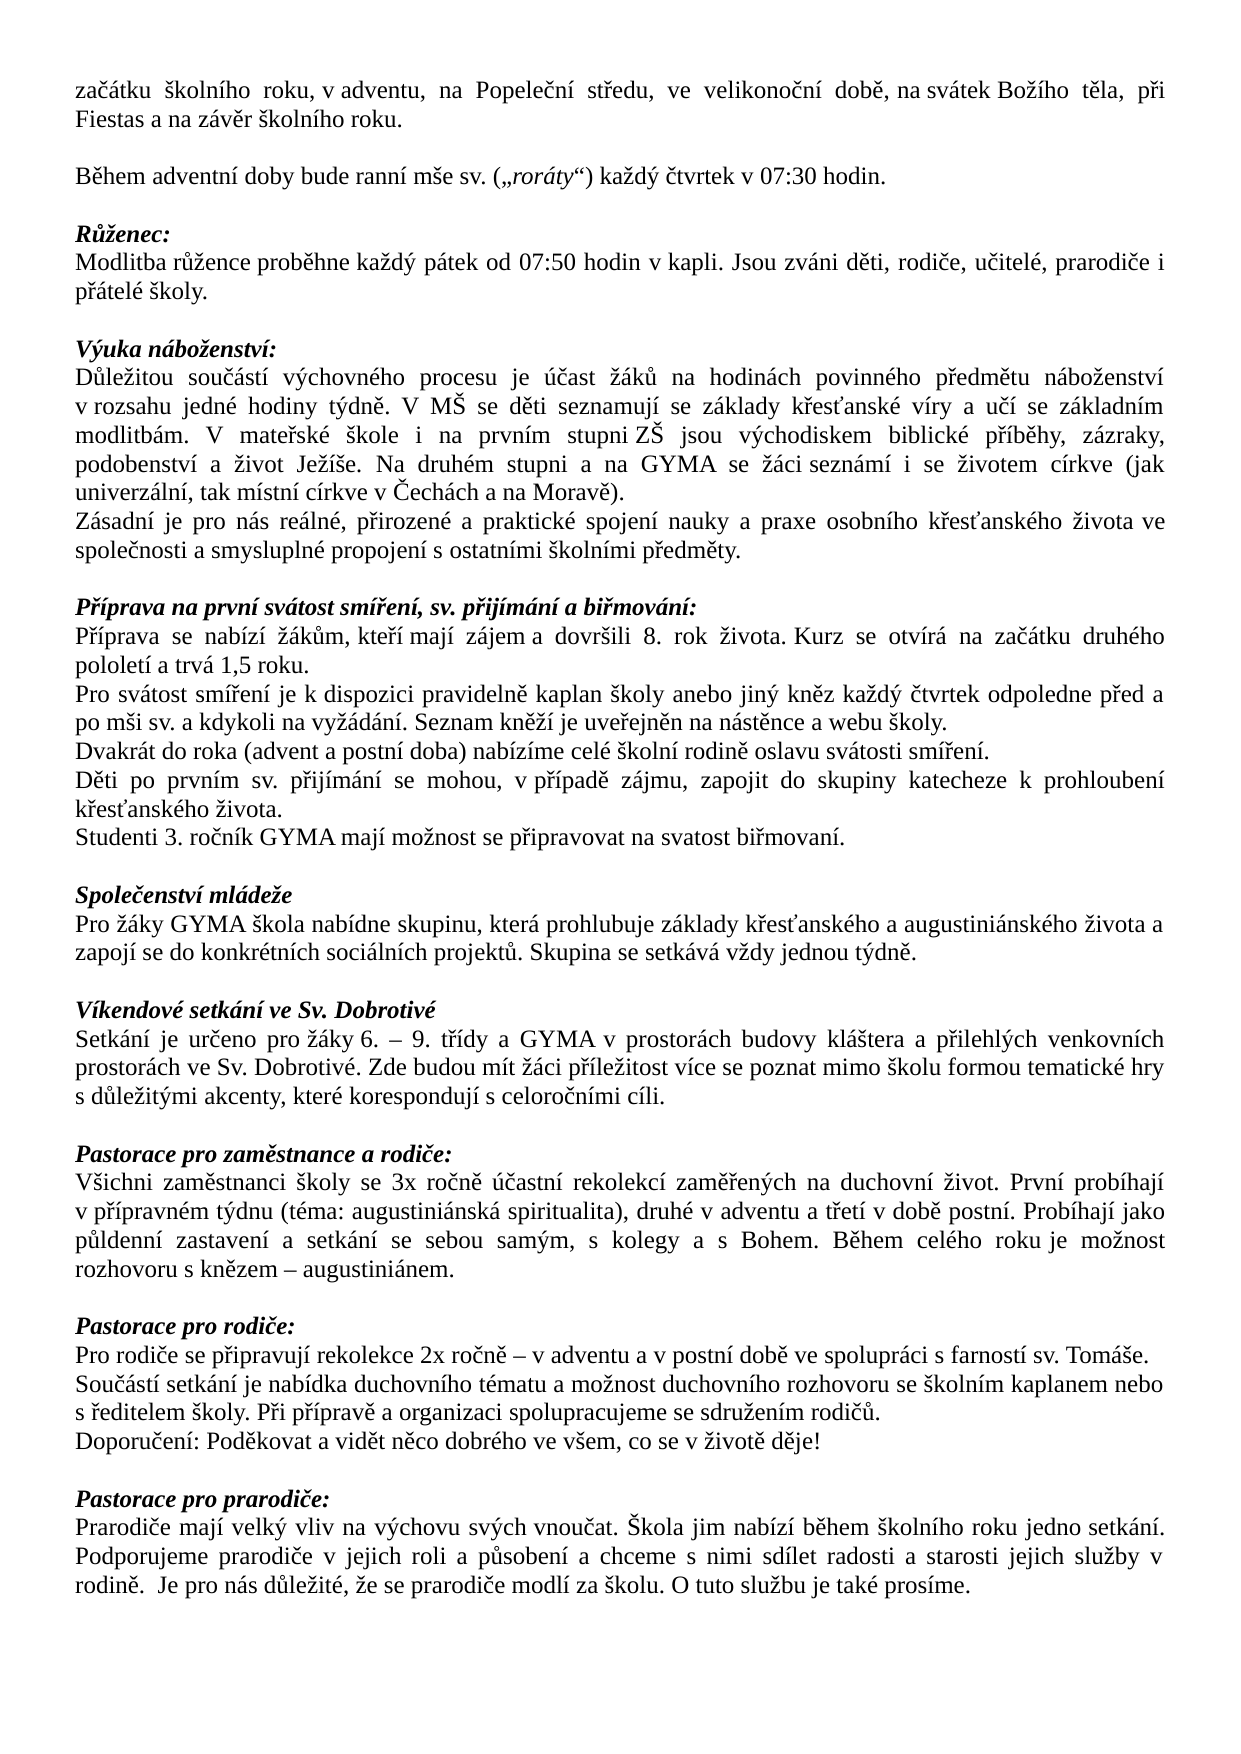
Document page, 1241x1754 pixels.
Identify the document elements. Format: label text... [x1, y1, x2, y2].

text Studenti 3. ročník GYMA mají možnost se připravovat na svatost biřmovaní. [75, 822, 1165, 851]
text Všichni zaměstnanci školy se 3x ročně účastní rekolekcí zaměřených na duchovní život. První probíhají v přípravném týdnu (téma: augustiniánská spiritualita), druhé v adventu a třetí v době postní. Probíhají jako půldenní zastavení a setkání se sebou samým, s kolegy a s Bohem. Během celého roku je možnost rozhovoru s knězem – augustiniánem. [75, 1167, 1165, 1282]
text Příprava se nabízí žákům, kteří mají zájem a dovršili 8. rok života. Kurz se otvírá na začátku druhého pololetí a trvá 1,5 roku. [75, 621, 1165, 679]
text Příprava na první svátost smíření, sv. přijímání a biřmování: [75, 592, 1165, 621]
text Výuka náboženství: [75, 334, 1165, 362]
text Modlitba růžence proběhne každý pátek od 07:50 hodin v kapli. Jsou zváni děti, rodiče, učitelé, prarodiče i přátelé školy. [75, 247, 1165, 305]
text Doporučení: Poděkovat a vidět něco dobrého ve všem, co se v životě děje! [75, 1426, 1165, 1455]
text Zásadní je pro nás reálné, přirozené a praktické spojení nauky a praxe osobního křesťanského života ve společnosti a smysluplné propojení s ostatními školními předměty. [75, 506, 1165, 564]
text Dvakrát do roka (advent a postní doba) nabízíme celé školní rodině oslavu svátosti smíření. [75, 736, 1165, 765]
text Pro svátost smíření je k dispozici pravidelně kaplan školy anebo jiný kněz každý čtvrtek odpoledne před a po mši sv. a kdykoli na vyžádání. Seznam kněží je uveřejněn na nástěnce a webu školy. [75, 679, 1165, 736]
text Součástí setkání je nabídka duchovního tématu a možnost duchovního rozhovoru se školním kaplanem nebo s ředitelem školy. Při přípravě a organizaci spolupracujeme se sdružením rodičů. [75, 1369, 1165, 1426]
text Pastorace pro rodiče: [75, 1311, 1165, 1340]
text Pastorace pro zaměstnance a rodiče: [75, 1139, 1165, 1167]
text Pro rodiče se připravují rekolekce 2x ročně – v adventu a v postní době ve spolupráci s farností sv. Tomáše. [75, 1340, 1165, 1369]
text Děti po prvním sv. přijímání se mohou, v případě zájmu, zapojit do skupiny katecheze k prohloubení křesťanského života. [75, 765, 1165, 822]
text Společenství mládeže [75, 880, 1165, 909]
text Růženec: [75, 219, 1165, 247]
text Pro žáky GYMA škola nabídne skupinu, která prohlubuje základy křesťanského a augustiniánského života a zapojí se do konkrétních sociálních projektů. Skupina se setkává vždy jednou týdně. [75, 909, 1165, 966]
text Pastorace pro prarodiče: [75, 1484, 1165, 1512]
text Důležitou součástí výchovného procesu je účast žáků na hodinách povinného předmětu náboženství v rozsahu jedné hodiny týdně. V MŠ se děti seznamují se základy křesťanské víry a učí se základním modlitbám. V mateřské škole i na prvním stupni ZŠ jsou východiskem biblické příběhy, zázraky, podobenství a život Ježíše. Na druhém stupni a na GYMA se žáci seznámí i se životem církve (jak univerzální, tak místní církve v Čechách a na Moravě). [75, 362, 1165, 506]
text Setkání je určeno pro žáky 6. – 9. třídy a GYMA v prostorách budovy kláštera a přilehlých venkovních prostorách ve Sv. Dobrotivé. Zde budou mít žáci příležitost více se poznat mimo školu formou tematické hry s důležitými akcenty, které korespondují s celoročními cíli. [75, 1024, 1165, 1110]
text Víkendové setkání ve Sv. Dobrotivé [75, 995, 1165, 1024]
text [75, 75, 1165, 132]
text Během adventní doby bude ranní mše sv. („roráty“) každý čtvrtek v 07:30 hodin. [75, 161, 1165, 190]
text Prarodiče mají velký vliv na výchovu svých vnoučat. Škola jim nabízí během školního roku jedno setkání. Podporujeme prarodiče v jejich roli a působení a chceme s nimi sdílet radosti a starosti jejich služby v rodině. Je pro nás důležité, že se prarodiče modlí za školu. O tuto službu je také prosíme. [75, 1512, 1165, 1599]
